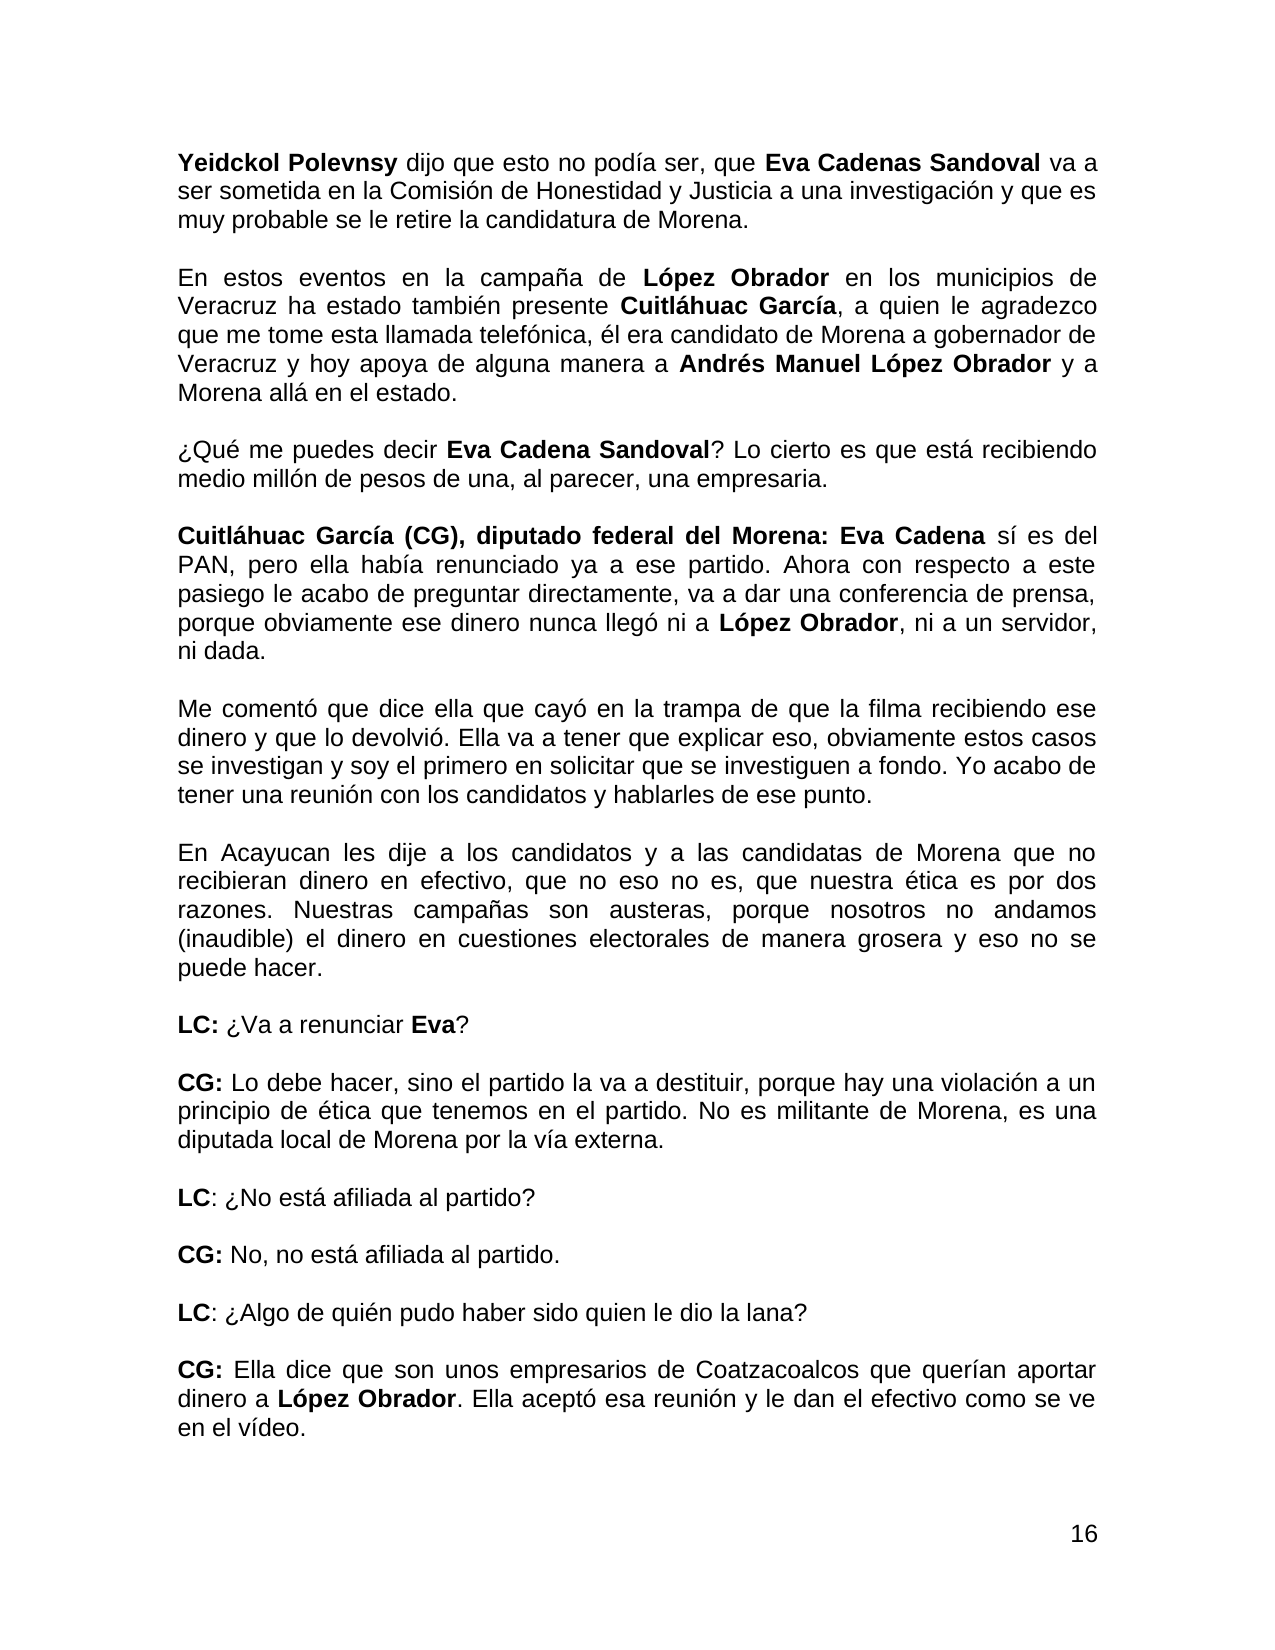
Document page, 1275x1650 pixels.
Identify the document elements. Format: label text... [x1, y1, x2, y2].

text CG: No, no está afiliada al partido. [177, 1240, 1098, 1269]
text Me comentó que dice ella que cayó en la trampa de que la filma recibiendo ese dinero y que lo devolvió. Ella va a tener que explicar eso, obviamente estos casos se investigan y soy el primero en solicitar que se investiguen a fondo. Yo acabo de tener una reunión con los candidatos y hablarles de ese punto. [177, 694, 1098, 809]
text Yeidckol Polevnsy dijo que esto no podía ser, que Eva Cadenas Sandoval va a ser sometida en la Comisión de Honestidad y Justicia a una investigación y que es muy probable se le retire la candidatura de Morena. [177, 148, 1098, 234]
text LC: ¿No está afiliada al partido? [177, 1183, 1098, 1211]
text ¿Qué me puedes decir Eva Cadena Sandoval? Lo cierto es que está recibiendo medio millón de pesos de una, al parecer, una empresaria. [177, 435, 1098, 493]
text Cuitláhuac García (CG), diputado federal del Morena: Eva Cadena sí es del PAN, pero ella había renunciado ya a ese partido. Ahora con respecto a este pasiego le acabo de preguntar directamente, va a dar una conferencia de prensa, porque obviamente ese dinero nunca llegó ni a López Obrador, ni a un servidor, ni dada. [177, 521, 1098, 665]
text LC: ¿Algo de quién pudo haber sido quien le dio la lana? [177, 1298, 1098, 1326]
text CG: Lo debe hacer, sino el partido la va a destituir, porque hay una violación a un principio de ética que tenemos en el partido. No es militante de Morena, es una diputada local de Morena por la vía externa. [177, 1068, 1098, 1154]
text LC: ¿Va a renunciar Eva? [177, 1010, 1098, 1039]
text En estos eventos en la campaña de López Obrador en los municipios de Veracruz ha estado también presente Cuitláhuac García, a quien le agradezco que me tome esta llamada telefónica, él era candidato de Morena a gobernador de Veracruz y hoy apoya de alguna manera a Andrés Manuel López Obrador y a Morena allá en el estado. [177, 263, 1098, 406]
text CG: Ella dice que son unos empresarios de Coatzacoalcos que querían aportar dinero a López Obrador. Ella aceptó esa reunión y le dan el efectivo como se ve en el vídeo. [177, 1355, 1098, 1441]
text En Acayucan les dije a los candidatos y a las candidatas de Morena que no recibieran dinero en efectivo, que no eso no es, que nuestra ética es por dos razones. Nuestras campañas son austeras, porque nosotros no andamos (inaudible) el dinero en cuestiones electorales de manera grosera y eso no se puede hacer. [177, 838, 1098, 981]
